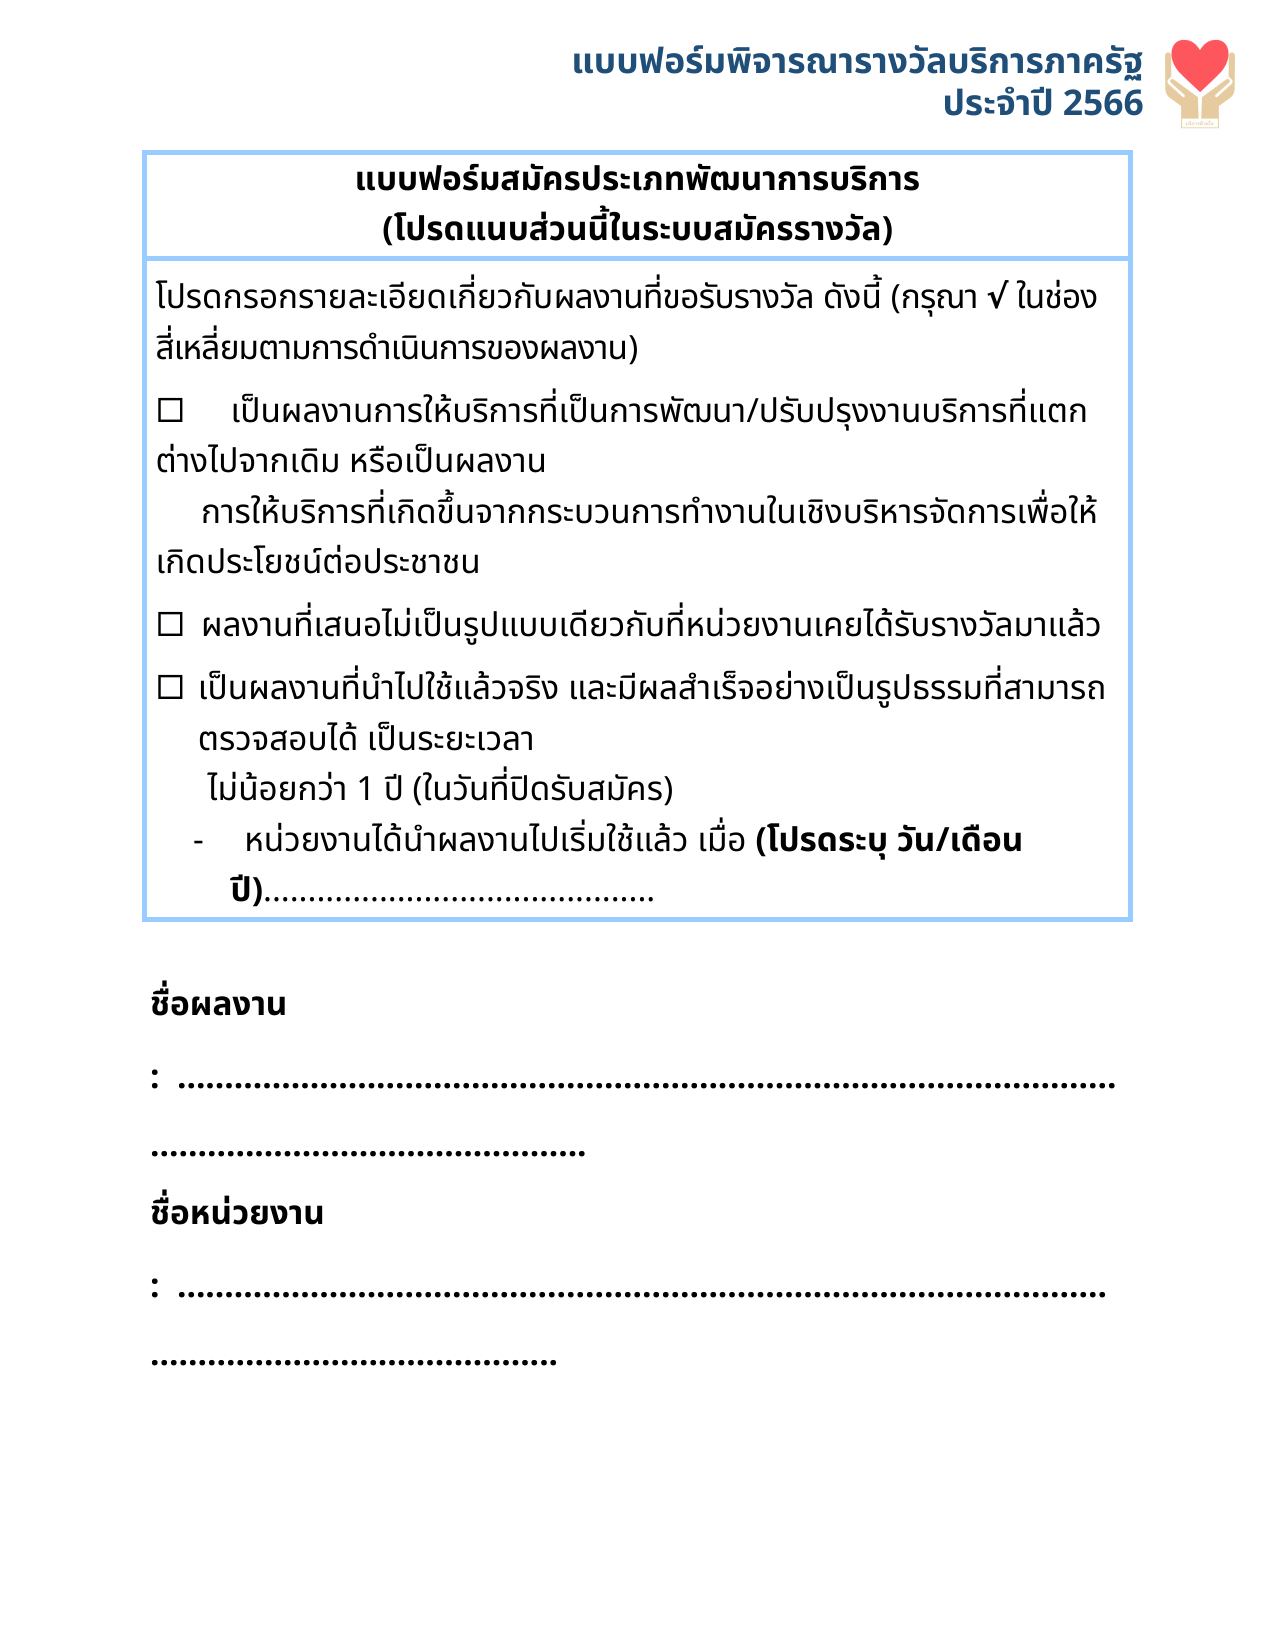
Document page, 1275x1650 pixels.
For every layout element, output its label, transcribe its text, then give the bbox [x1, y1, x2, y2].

text ชื่อหน่วยงาน : ……………………………………………………………………………………..………………………………….... [150, 1189, 1125, 1376]
table_header แบบฟอร์มสมัครประเภทพัฒนาการบริการ (โปรดแนบส่วนนี้ในระบบสมัครรางวัล) [147, 155, 1128, 256]
table_cell โปรดกรอกรายละเอียดเกี่ยวกับผลงานที่ขอรับรางวัล ดังนี้ (กรุณา √ ในช่องสี่เหลี่ยมตามการดำเนินการของผลงาน) เป็นผลงานการให้บริการที่เป็นการพัฒนา/ปรับปรุงงานบริการที่แตกต่างไปจากเดิม หรือเป็นผลงาน การให้บริการที่เกิดขึ้นจากกระบวนการทำงานในเชิงบริหารจัดการเพื่อให้เกิดประโยชน์ต่อประชาชน ผลงานที่เสนอไม่เป็นรูปแบบเดียวกับที่หน่วยงานเคยได้รับรางวัลมาแล้ว เป็นผลงานที่นำไปใช้แล้วจริง และมีผลสำเร็จอย่างเป็นรูปธรรมที่สามารถตรวจสอบได้ เป็นระยะเวลา ไม่น้อยกว่า 1 ปี (ในวันที่ปิดรับสมัคร) หน่วยงานได้นำผลงานไปเริ่มใช้แล้ว เมื่อ (โปรดระบุ วัน/เดือนปี)............................................ [147, 261, 1128, 917]
text ชื่อผลงาน : …………………………………………………………………………………………..………………………………….. [150, 979, 1125, 1166]
